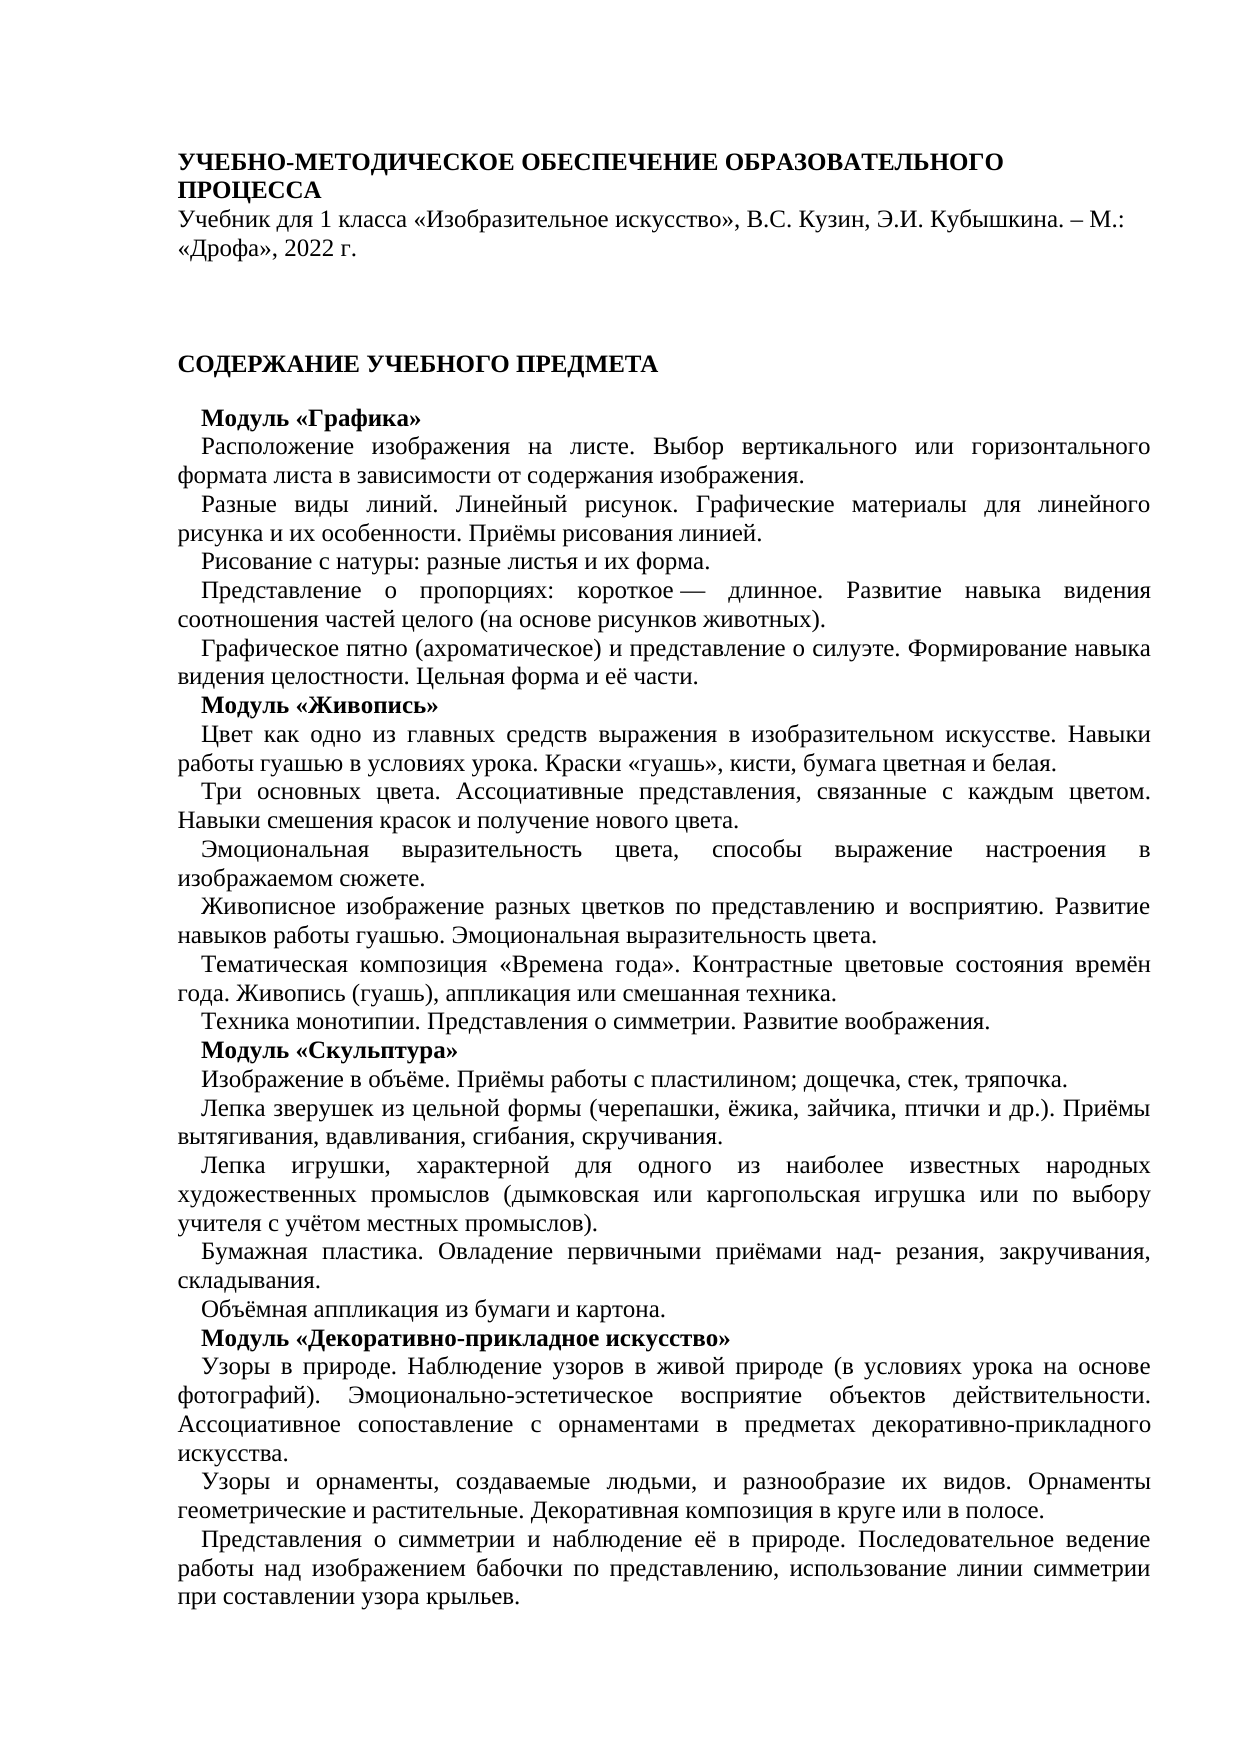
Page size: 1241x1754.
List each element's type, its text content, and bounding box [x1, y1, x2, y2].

text Модуль «Скульптура» [177, 1035, 1152, 1064]
text Бумажная пластика. Овладение первичными приёмами над- резания, закручивания, складывания. [177, 1236, 1152, 1294]
text Модуль «Графика» [177, 403, 1152, 431]
text Цвет как одно из главных средств выражения в изобразительном искусстве. Навыки работы гуашью в условиях урока. Краски «гуашь», кисти, бумага цветная и белая. [177, 719, 1152, 776]
text Три основных цвета. Ассоциативные представления, связанные с каждым цветом. Навыки смешения красок и получение нового цвета. [177, 776, 1152, 834]
text Модуль «Живопись» [177, 690, 1152, 719]
text Представление о пропорциях: короткое — длинное. Развитие навыка видения соотношения частей целого (на основе рисунков животных). [177, 575, 1152, 633]
text Расположение изображения на листе. Выбор вертикального или горизонтального формата листа в зависимости от содержания изображения. [177, 431, 1152, 489]
text Графическое пятно (ахроматическое) и представление о силуэте. Формирование навыка видения целостности. Цельная форма и её части. [177, 633, 1152, 690]
text Техника монотипии. Представления о симметрии. Развитие воображения. [177, 1006, 1152, 1035]
text Изображение в объёме. Приёмы работы с пластилином; дощечка, стек, тряпочка. [177, 1064, 1152, 1093]
text Модуль «Декоративно-прикладное искусство» [177, 1323, 1152, 1351]
text Учебник для 1 класса «Изобразительное искусство», В.С. Кузин, Э.И. Кубышкина. – М.: «Дрофа», 2022 г. [177, 204, 1152, 262]
text Лепка игрушки, характерной для одного из наиболее известных народных художественных промыслов (дымковская или каргопольская игрушка или по выбору учителя с учётом местных промыслов). [177, 1150, 1152, 1236]
text УЧЕБНО-МЕТОДИЧЕСКОЕ ОБЕСПЕЧЕНИЕ ОБРАЗОВАТЕЛЬНОГО ПРОЦЕССА [177, 147, 1152, 204]
text Узоры в природе. Наблюдение узоров в живой природе (в условиях урока на основе фотографий). Эмоционально-эстетическое восприятие объектов действительности. Ассоциативное сопоставление с орнаментами в предметах декоративно-прикладного искусства. [177, 1351, 1152, 1466]
text Представления о симметрии и наблюдение её в природе. Последовательное ведение работы над изображением бабочки по представлению, использование линии симметрии при составлении узора крыльев. [177, 1524, 1152, 1610]
text Узоры и орнаменты, создаваемые людьми, и разнообразие их видов. Орнаменты геометрические и растительные. Декоративная композиция в круге или в полосе. [177, 1466, 1152, 1524]
text СОДЕРЖАНИЕ УЧЕБНОГО ПРЕДМЕТА [177, 349, 1152, 378]
text Тематическая композиция «Времена года». Контрастные цветовые состояния времён года. Живопись (гуашь), аппликация или смешанная техника. [177, 949, 1152, 1006]
text Разные виды линий. Линейный рисунок. Графические материалы для линейного рисунка и их особенности. Приёмы рисования линией. [177, 489, 1152, 546]
text Лепка зверушек из цельной формы (черепашки, ёжика, зайчика, птички и др.). Приёмы вытягивания, вдавливания, сгибания, скручивания. [177, 1093, 1152, 1150]
text Эмоциональная выразительность цвета, способы выражение настроения в изображаемом сюжете. [177, 834, 1152, 891]
text Живописное изображение разных цветков по представлению и восприятию. Развитие навыков работы гуашью. Эмоциональная выразительность цвета. [177, 891, 1152, 949]
text Объёмная аппликация из бумаги и картона. [177, 1294, 1152, 1323]
text Рисование с натуры: разные листья и их форма. [177, 546, 1152, 575]
